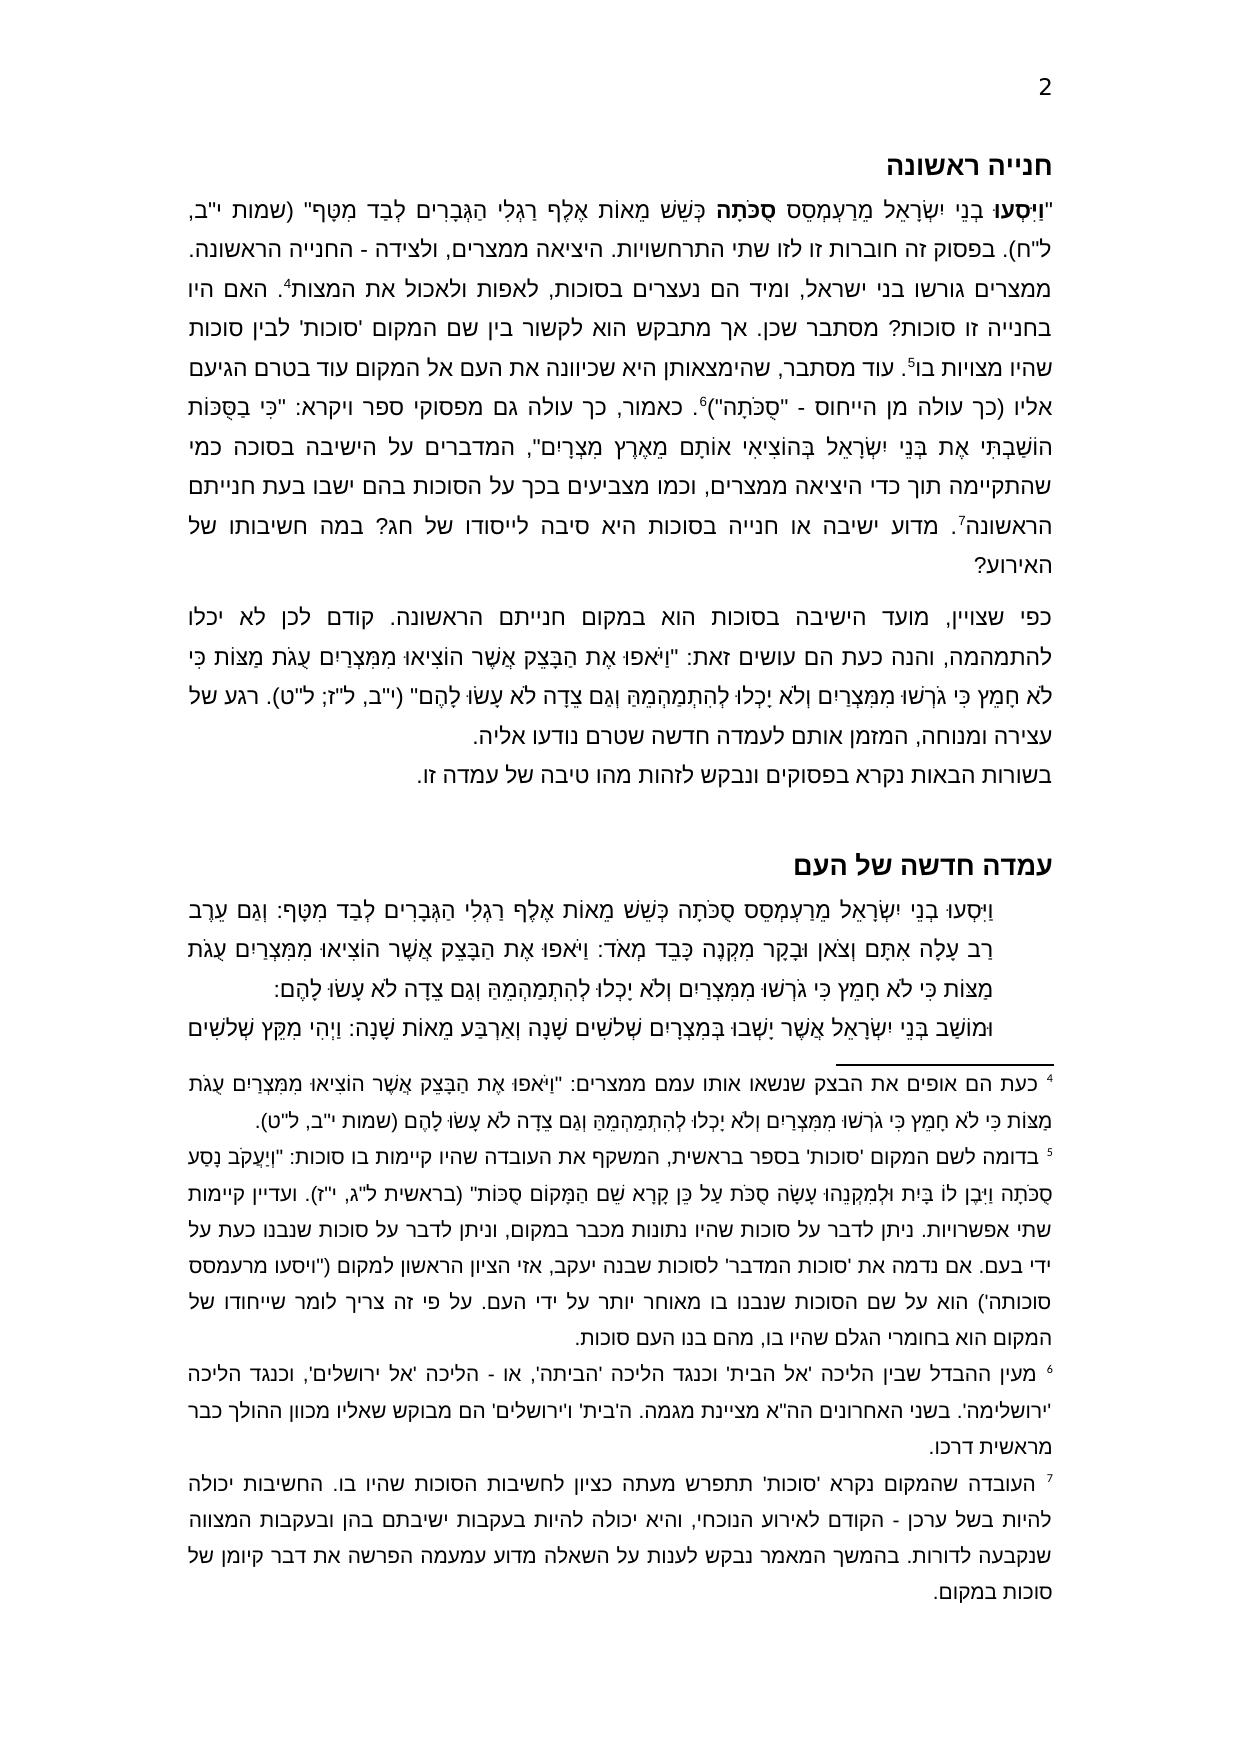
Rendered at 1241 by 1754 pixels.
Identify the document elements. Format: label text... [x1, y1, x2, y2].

text "וַיִּסְעוּ בְנֵי יִשְׂרָאֵל מֵרַעְמְסֵס סֻכֹּתָה כְּשֵׁשׁ מֵאוֹת אֶלֶף רַגְלִי הַגְּבָרִים לְבַד מִטָּף" (שמות י"ב, ל"ח). בפסוק זה חוברות זו לזו שתי התרחשויות. היציאה ממצרים, ולצידה - החנייה הראשונה. ממצרים גורשו בני ישראל, ומיד הם נעצרים בסוכות, לאפות ולאכול את המצות. האם היו בחנייה זו סוכות? מסתבר שכן. אך מתבקש הוא לקשור בין שם המקום 'סוכות' לבין סוכות שהיו מצויות בו. עוד מסתבר, שהימצאותן היא שכיוונה את העם אל המקום עוד בטרם הגיעם אליו (כך עולה מן הייחוס - "סֻכֹּתָה"). כאמור, כך עולה גם מפסוקי ספר ויקרא: "כִּי בַסֻּכּוֹת הוֹשַׁבְתִּי אֶת בְּנֵי יִשְׂרָאֵל בְּהוֹצִיאִי אוֹתָם מֵאֶרֶץ מִצְרָיִם", המדברים על הישיבה בסוכה כמי שהתקיימה תוך כדי היציאה ממצרים, וכמו מצביעים בכך על הסוכות בהם ישבו בעת חנייתם הראשונה. מדוע ישיבה או חנייה בסוכות היא סיבה לייסודו של חג? במה חשיבותו של האירוע? [187, 197, 1053, 578]
text חנייה ראשונה [187, 150, 1053, 181]
subtitle עמדה חדשה של העם [187, 850, 1053, 881]
text כפי שצויין, מועד הישיבה בסוכות הוא במקום חנייתם הראשונה. קודם לכן לא יכלו להתמהמה, והנה כעת הם עושים זאת: "וַיֹּאפוּ אֶת הַבָּצֵק אֲשֶׁר הוֹצִיאוּ מִמִּצְרַיִם עֻגֹת מַצּוֹת כִּי לֹא חָמֵץ כִּי גֹרְשׁוּ מִמִּצְרַיִם וְלֹא יָכְלוּ לְהִתְמַהְמֵהַּ וְגַם צֵדָה לֹא עָשׂוּ לָהֶם" (י"ב, ל"ז; ל"ט). רגע של עצירה ומנוחה, המזמן אותם לעמדה חדשה שטרם נודעו אליה. [187, 604, 1053, 749]
text וַיִּסְעוּ בְנֵי יִשְׂרָאֵל מֵרַעְמְסֵס סֻכֹּתָה כְּשֵׁשׁ מֵאוֹת אֶלֶף רַגְלִי הַגְּבָרִים לְבַד מִטָּף: וְגַם עֵרֶב רַב עָלָה אִתָּם וְצֹאן וּבָקָר מִקְנֶה כָּבֵד מְאֹד: וַיֹּאפוּ אֶת הַבָּצֵק אֲשֶׁר הוֹצִיאוּ מִמִּצְרַיִם עֻגֹת מַצּוֹת כִּי לֹא חָמֵץ כִּי גֹרְשׁוּ מִמִּצְרַיִם וְלֹא יָכְלוּ לְהִתְמַהְמֵהַּ וְגַם צֵדָה לֹא עָשׂוּ לָהֶם: וּמוֹשַׁב בְּנֵי יִשְׂרָאֵל אֲשֶׁר יָשְׁבוּ בְּמִצְרָיִם שְׁלשִׁים שָׁנָה וְאַרְבַּע מֵאוֹת שָׁנָה: וַיְהִי מִקֵּץ שְׁלשִׁים שָׁנָה וְאַרְבַּע מֵאוֹת שָׁנָה וַיְהִי בְּעֶצֶם הַיּוֹם הַזֶּה יָצְאוּ כָּל צִבְאוֹת ה' מֵאֶרֶץ מִצְרָיִם: לֵיל שִׁמֻּרִים הוּא לַה' לְהוֹצִיאָם לַה' שִׁמֻּרִים לְכָל בְּנֵי יִשְׂרָאֵל לְדֹרֹתָם: [187, 897, 994, 1041]
text בשורות הבאות נקרא בפסוקים ונבקש לזהות מהו טיבה של עמדה זו. [187, 762, 1053, 788]
